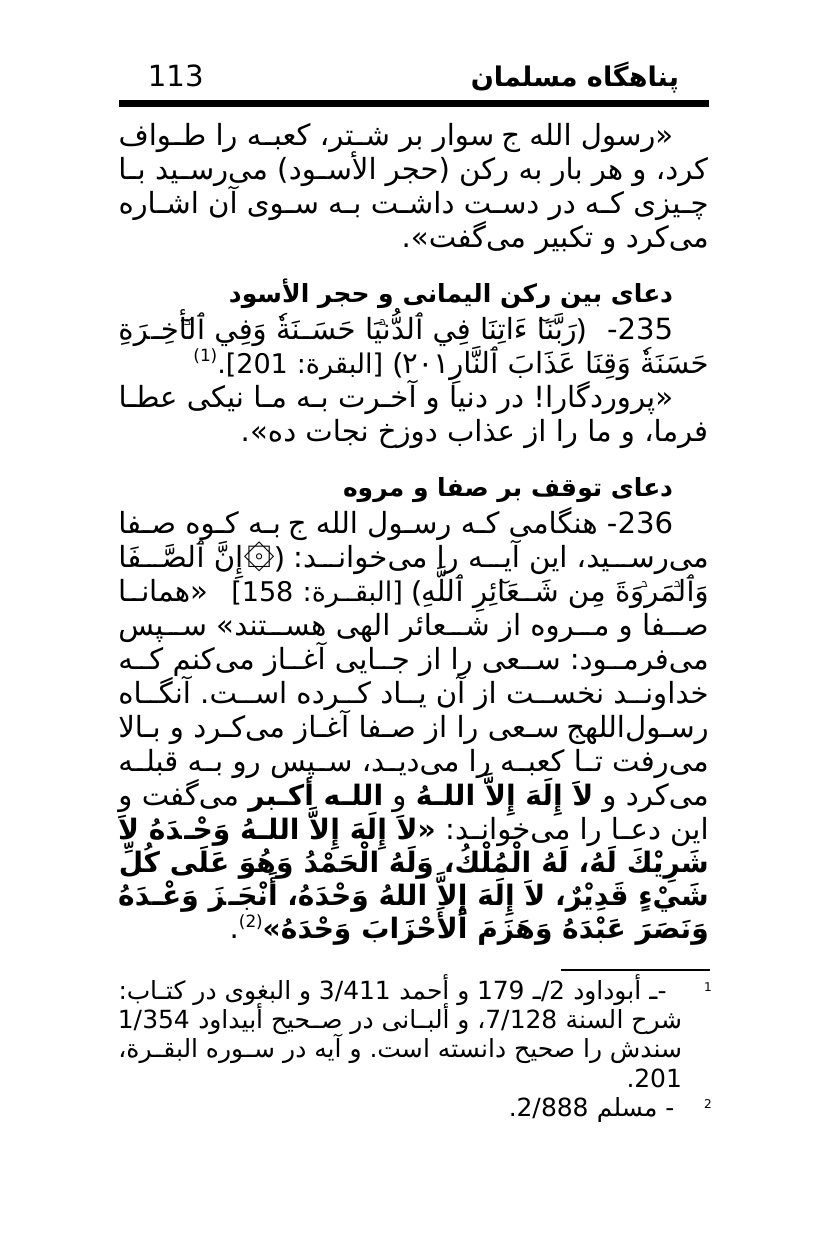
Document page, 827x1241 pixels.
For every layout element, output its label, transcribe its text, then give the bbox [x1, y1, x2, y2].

text دعای بین رکن الیمانی و حجر الأسود [118, 279, 673, 308]
text دعای توقف بر صفا و مروه [118, 473, 673, 502]
text «رسول الله ج سوار بر شتر، کعبه را طواف کرد، و هر بار به رکن (حجر الأسود) می‌رسید با چیزى که در دست داشت به سوى آن اشاره می‌کرد و تکبیر می‌گفت». [118, 118, 709, 254]
text 235- ﴿رَبَّنَآ ءَاتِنَا فِي ٱلدُّنۡيَا حَسَنَةٗ وَفِي ٱلۡأٓخِرَةِ حَسَنَةٗ وَقِنَا عَذَابَ ٱلنَّارِ٢٠١﴾ [البقرة: 201].() [118, 312, 709, 380]
text 236- هنگامى که رسول الله ج به کوه صفا مى‌رسید، این آیه را می‌خواند: ﴿۞إِنَّ ٱلصَّفَا وَٱلۡمَرۡوَةَ مِن شَعَآئِرِ ٱللَّهِ﴾ [البقرة: 158] «همانا صفا و مروه از شعائر الهى هستند» سپس می‌فرمود: سعى را از جایى آغاز می‌کنم که خداوند نخست از آن یاد کرده است. آنگاه رسول‌اللهج سعى را از صفا آغاز می‌کرد و بالا می‌رفت تا کعبه را می‌دید، سپس رو به قبله می‌کرد و لاَ إِلَهَ إِلاَّ اللهُ و الله أکبر می‌گفت و این دعا را می‌خواند: «لاَ إِلَهَ إِلاَّ اللهُ وَحْدَهُ لاَ شَرِيْكَ لَهُ، لَهُ الْمُلْكُ، وَلَهُ الْحَمْدُ وَهُوَ عَلَى كُلِّ شَيْءٍ قَدِيْرٌ، لاَ إِلَهَ إِلاَّ اللهُ وَحْدَهُ، أَنْجَزَ وَعْدَهُ وَنَصَرَ عَبْدَهُ وَهَزَمَ اْلأَحْزَابَ وَحْدَهُ»(). [118, 506, 709, 945]
text «پروردگارا! در دنیا و آخرت به ما نیکى عطا فرما، و ما را از عذاب دوزخ نجات ده». [118, 380, 709, 448]
